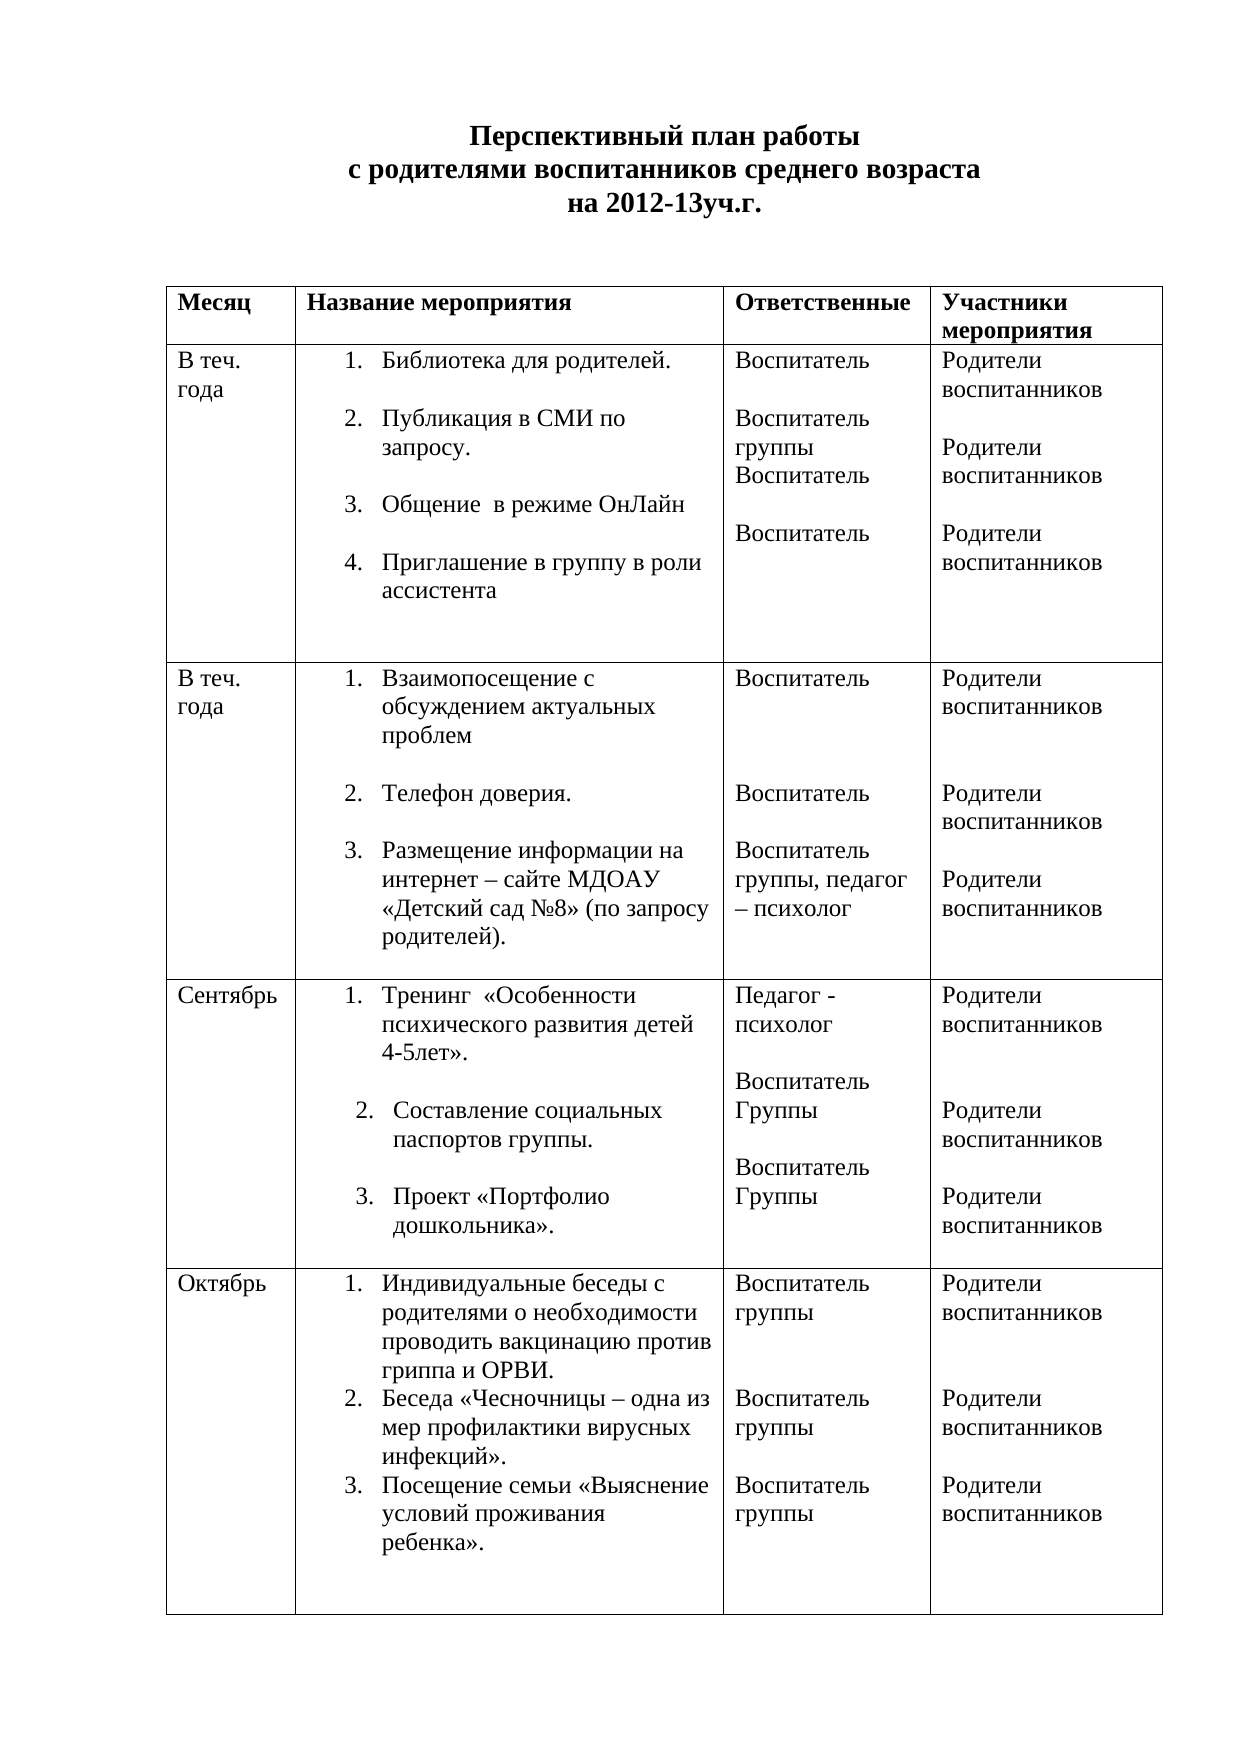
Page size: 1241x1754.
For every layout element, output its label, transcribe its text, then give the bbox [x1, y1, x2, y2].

table_cell Октябрь [167, 1269, 295, 1613]
table_header Участники мероприятия [931, 287, 1162, 344]
table_header Месяц [167, 287, 295, 344]
table_cell Сентябрь [167, 980, 295, 1267]
table_cell Взаимопосещение с обсуждением актуальных проблем Телефон доверия. Размещение информации на интернет – сайте МДОАУ «Детский сад №8» (по запросу родителей). [296, 663, 723, 979]
table_cell Родители воспитанников Родители воспитанников Родители воспитанников [931, 345, 1162, 662]
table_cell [296, 1269, 723, 1613]
table_cell Тренинг «Особенности психического развития детей 4-5лет». [296, 980, 723, 1267]
table_cell Библиотека для родителей. Публикация в СМИ по запросу. Общение в режиме ОнЛайн Приглашение в группу в роли ассистента [296, 345, 723, 662]
text на 2012-13уч.г. [177, 185, 1152, 219]
table_cell Воспитатель Воспитатель Воспитатель группы, педагог – психолог [724, 663, 930, 979]
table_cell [724, 1269, 930, 1613]
table_cell Родители воспитанников Родители воспитанников Родители воспитанников [931, 663, 1162, 979]
table_cell Родители воспитанников Родители воспитанников Родители воспитанников [931, 980, 1162, 1267]
table_cell В теч. года [167, 663, 295, 979]
table_cell В теч. года [167, 345, 295, 662]
text Перспективный план работы [177, 118, 1152, 152]
table_header Ответственные [724, 287, 930, 344]
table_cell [931, 1269, 1162, 1613]
table_header Название мероприятия [296, 287, 723, 344]
table_cell Воспитатель Воспитатель группы Воспитатель Воспитатель [724, 345, 930, 662]
text с родителями воспитанников среднего возраста [177, 152, 1152, 185]
table_cell Педагог - психолог Воспитатель Группы Воспитатель Группы [724, 980, 930, 1267]
